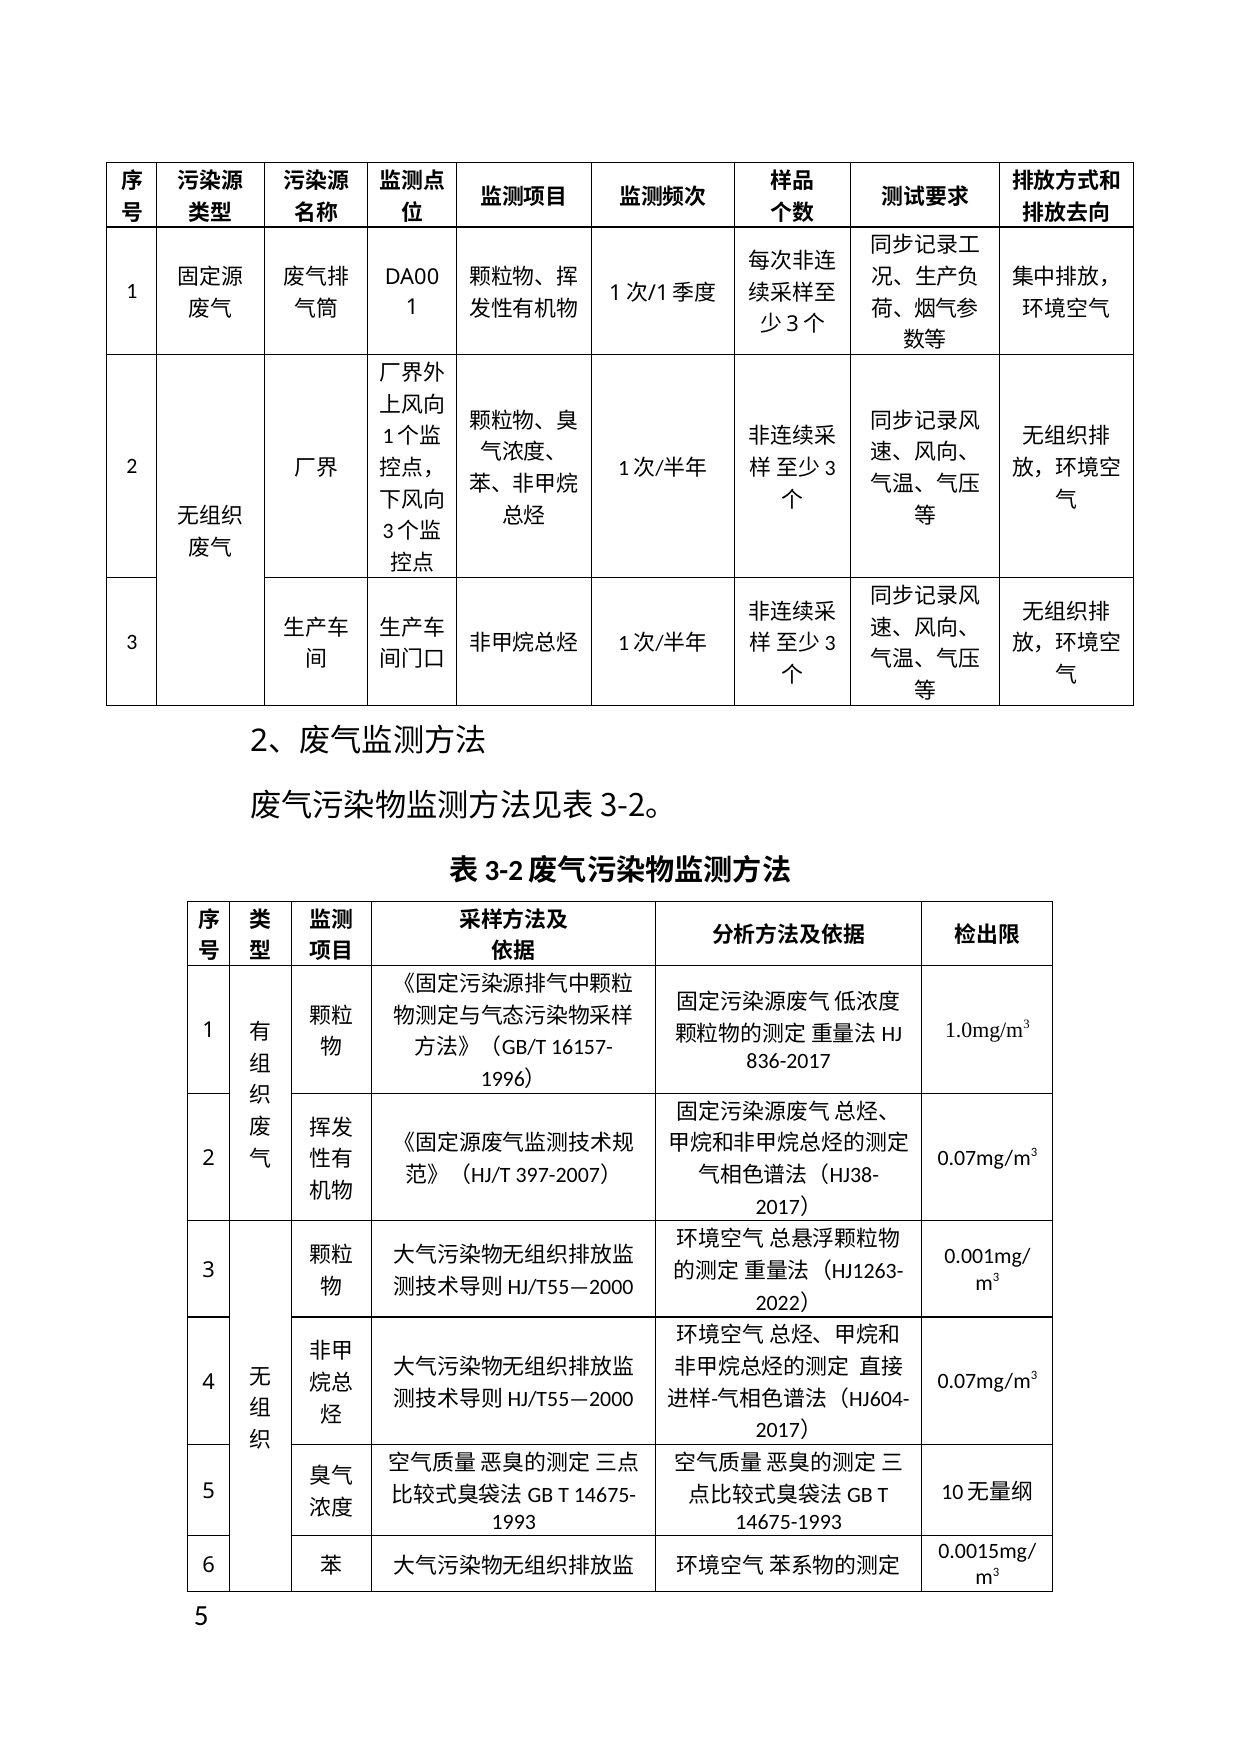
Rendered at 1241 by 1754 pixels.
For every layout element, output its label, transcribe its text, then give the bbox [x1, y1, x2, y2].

table_header 分析方法及依据 [656, 902, 921, 965]
table_header 序号 [188, 902, 229, 965]
table_cell 集中排放，环境空气 [1000, 228, 1133, 354]
table_cell 非甲烷总烃 [292, 1318, 371, 1444]
table_header 测试要求 [851, 163, 999, 226]
table_cell 厂界 [265, 355, 367, 577]
subtitle 废气污染物监测方法见表3-2。 [187, 771, 1053, 836]
table_cell 固定源 废气 [157, 228, 264, 354]
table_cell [656, 1536, 921, 1591]
table_header 监测频次 [592, 163, 734, 226]
table_cell 固定污染源废气 总烃、甲烷和非甲烷总烃的测定气相色谱法（HJ38-2017） [656, 1094, 921, 1220]
text 表3-2废气污染物监测方法 [187, 836, 1053, 901]
table_cell 非连续采样 至少3个 [735, 355, 850, 577]
table_cell 《固定污染源排气中颗粒物测定与气态污染物采样方法》（GB/T 16157-1996） [372, 966, 655, 1093]
table_cell 挥发性有机物 [292, 1094, 371, 1220]
table_cell 废气排气筒 [265, 228, 367, 354]
table_cell 10无量纲 [922, 1445, 1052, 1535]
table_cell 无组织 [230, 1221, 291, 1591]
table_cell 颗粒物、臭气浓度、苯、非甲烷总烃 [457, 355, 591, 577]
table_cell 《固定源废气监测技术规范》（HJ/T 397-2007） [372, 1094, 655, 1220]
table_cell 大气污染物无组织排放监测技术导则HJ/T55—2000 [372, 1318, 655, 1444]
table_header 监测点位 [368, 163, 456, 226]
table_header 排放方式和排放去向 [1000, 163, 1133, 226]
table_cell 3 [188, 1221, 229, 1316]
table_cell 非连续采样 至少3个 [735, 578, 850, 704]
table_cell 6 [188, 1536, 229, 1591]
table_cell 3 [107, 578, 156, 704]
table_cell 0.001mg/m3 [922, 1221, 1052, 1316]
table_cell 无组织排放，环境空气 [1000, 578, 1133, 704]
table_header 类型 [230, 902, 291, 965]
table_cell 颗粒物 [292, 966, 371, 1093]
table_cell 1.0mg/m3 [922, 966, 1052, 1093]
table_header 检出限 [922, 902, 1052, 965]
table_cell 颗粒物 [292, 1221, 371, 1316]
table_cell 苯 [292, 1536, 371, 1591]
table_cell 无组织 废气 [157, 355, 264, 704]
table_header 采样方法及 依据 [372, 902, 655, 965]
table_cell 厂界外上风向1个监控点，下风向3个监控点 [368, 355, 456, 577]
table_cell 1次/半年 [592, 355, 734, 577]
table_cell 1次/半年 [592, 578, 734, 704]
table_cell 颗粒物、挥发性有机物 [457, 228, 591, 354]
table_cell 大气污染物无组织排放监测技术导则HJ/T55—2000 [372, 1221, 655, 1316]
table_header 序号 [107, 163, 156, 226]
table_header 监测项目 [457, 163, 591, 226]
table_header 污染源类型 [157, 163, 264, 226]
table_cell 非甲烷总烃 [457, 578, 591, 704]
table_header 污染源名称 [265, 163, 367, 226]
table_cell 固定污染源废气 低浓度颗粒物的测定 重量法 HJ 836-2017 [656, 966, 921, 1093]
table_cell 无组织排放，环境空气 [1000, 355, 1133, 577]
table_header 样品 个数 [735, 163, 850, 226]
table_cell 生产车间门口 [368, 578, 456, 704]
table_cell 环境空气 总烃、甲烷和非甲烷总烃的测定 直接进样-气相色谱法（HJ604-2017） [656, 1318, 921, 1444]
table_cell 环境空气 总悬浮颗粒物的测定 重量法（HJ1263-2022） [656, 1221, 921, 1316]
table_cell 1次/1季度 [592, 228, 734, 354]
table_cell 空气质量 恶臭的测定 三点比较式臭袋法 GB T 14675-1993 [372, 1445, 655, 1535]
table_cell 0.07mg/m3 [922, 1094, 1052, 1220]
table_cell 有组织废气 [230, 966, 291, 1220]
table_cell 同步记录风速、风向、气温、气压等 [851, 578, 999, 704]
table_cell 0.07mg/m3 [922, 1318, 1052, 1444]
table_cell 1 [107, 228, 156, 354]
table_cell 4 [188, 1318, 229, 1444]
table_header 监测项目 [292, 902, 371, 965]
table_cell 同步记录工况、生产负荷、烟气参数等 [851, 228, 999, 354]
table_cell 空气质量 恶臭的测定 三点比较式臭袋法 GB T 14675-1993 [656, 1445, 921, 1535]
table_cell 0.0015mg/m3 [922, 1536, 1052, 1591]
table_cell 2 [107, 355, 156, 577]
table_cell 生产车间 [265, 578, 367, 704]
subtitle 2、废气监测方法 [187, 706, 1053, 771]
table_cell 5 [188, 1445, 229, 1535]
table_cell 同步记录风速、风向、气温、气压等 [851, 355, 999, 577]
table_cell 臭气浓度 [292, 1445, 371, 1535]
table_cell 每次非连续采样至少3个 [735, 228, 850, 354]
table_cell DA001 [368, 228, 456, 354]
table_cell 2 [188, 1094, 229, 1220]
table_cell 1 [188, 966, 229, 1093]
table_cell 大气污染物无组织排放监测技术导则HJ/T55—2000 [372, 1536, 655, 1591]
